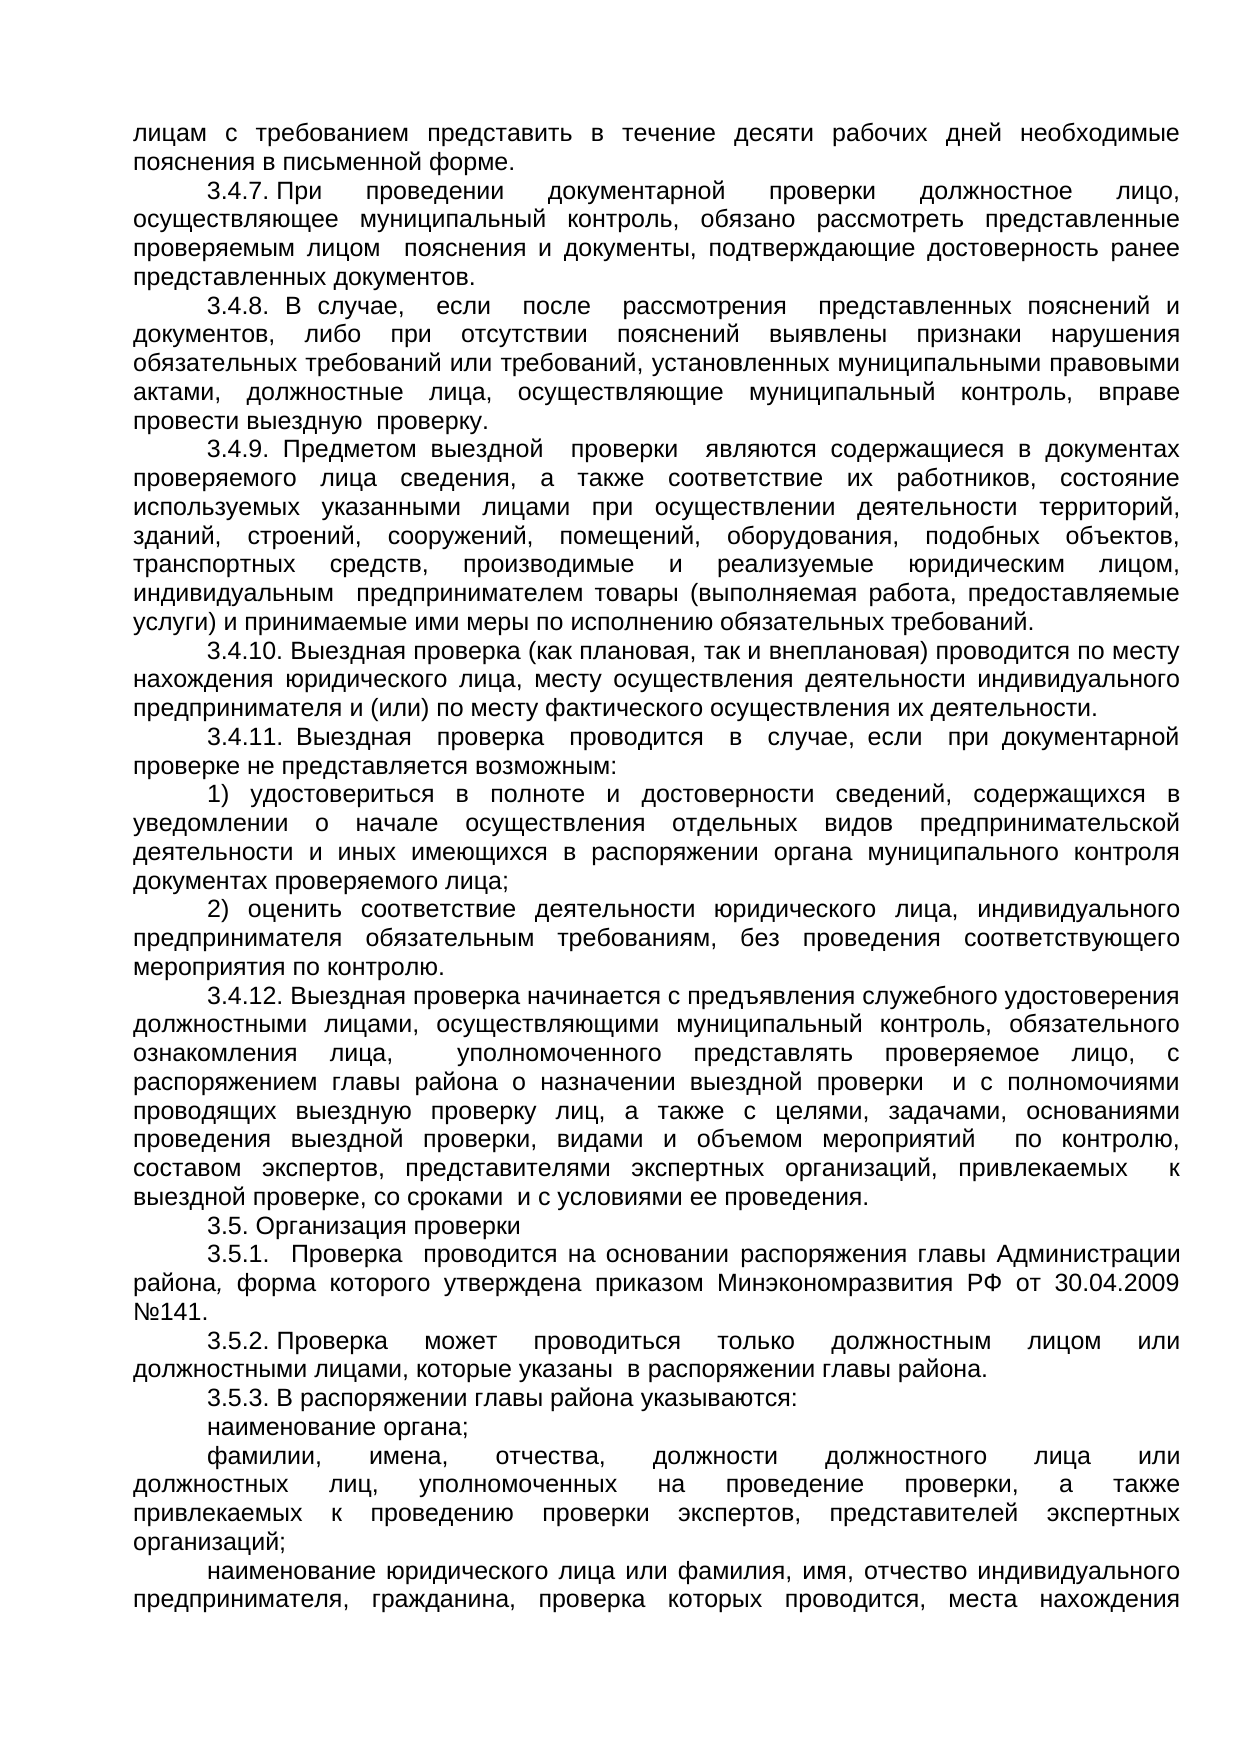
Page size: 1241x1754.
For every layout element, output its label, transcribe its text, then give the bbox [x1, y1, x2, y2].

text 3.4.9. Предметом выездной проверки являются содержащиеся в документах проверяемого лица сведения, а также соответствие их работников, состояние используемых указанными лицами при осуществлении деятельности территорий, зданий, строений, сооружений, помещений, оборудования, подобных объектов, транспортных средств, производимые и реализуемые юридическим лицом, индивидуальным предпринимателем товары (выполняемая работа, предоставляемые услуги) и принимаемые ими меры по исполнению обязательных требований. [133, 434, 1181, 636]
text 3.4.10. Выездная проверка (как плановая, так и внеплановая) проводится по месту нахождения юридического лица, месту осуществления деятельности индивидуального предпринимателя и (или) по месту фактического осуществления их деятельности. [133, 636, 1181, 722]
text 1) удостовериться в полноте и достоверности сведений, содержащихся в уведомлении о начале осуществления отдельных видов предпринимательской деятельности и иных имеющихся в распоряжении органа муниципального контроля документах проверяемого лица; [133, 779, 1181, 894]
text 3.5.2. Проверка может проводиться только должностным лицом или должностными лицами, которые указаны в распоряжении главы района. [133, 1326, 1181, 1383]
text наименование органа; [133, 1412, 1181, 1441]
text 3.4.12. Выездная проверка начинается с предъявления служебного удостоверения должностными лицами, осуществляющими муниципальный контроль, обязательного ознакомления лица, уполномоченного представлять проверяемое лицо, с распоряжением главы района о назначении выездной проверки и с полномочиями проводящих выездную проверку лиц, а также с целями, задачами, основаниями проведения выездной проверки, видами и объемом мероприятий по контролю, составом экспертов, представителями экспертных организаций, привлекаемых к выездной проверке, со сроками и с условиями ее проведения. [133, 981, 1181, 1211]
text 3.4.8. В случае, если после рассмотрения представленных пояснений и документов, либо при отсутствии пояснений выявлены признаки нарушения обязательных требований или требований, установленных муниципальными правовыми актами, должностные лица, осуществляющие муниципальный контроль, вправе провести выездную проверку. [133, 291, 1181, 434]
text 3.5.1. Проверка проводится на основании распоряжения главы Администрации района, форма которого утверждена приказом Минэкономразвития РФ от 30.04.2009 №141. [133, 1239, 1181, 1326]
text 3.4.7. При проведении документарной проверки должностное лицо, осуществляющее муниципальный контроль, обязано рассмотреть представленные проверяемым лицом пояснения и документы, подтверждающие достоверность ранее представленных документов. [133, 176, 1181, 291]
text 2) оценить соответствие деятельности юридического лица, индивидуального предпринимателя обязательным требованиям, без проведения соответствующего мероприятия по контролю. [133, 894, 1181, 981]
text 3.5.3. В распоряжении главы района указываются: [133, 1383, 1181, 1412]
text 3.4.11. Выездная проверка проводится в случае, если при документарной проверке не представляется возможным: [133, 722, 1181, 779]
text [133, 1556, 1181, 1613]
text 3.5. Организация проверки [133, 1211, 1181, 1239]
text фамилии, имена, отчества, должности должностного лица или должностных лиц, уполномоченных на проведение проверки, а также привлекаемых к проведению проверки экспертов, представителей экспертных организаций; [133, 1441, 1181, 1556]
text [133, 118, 1181, 176]
